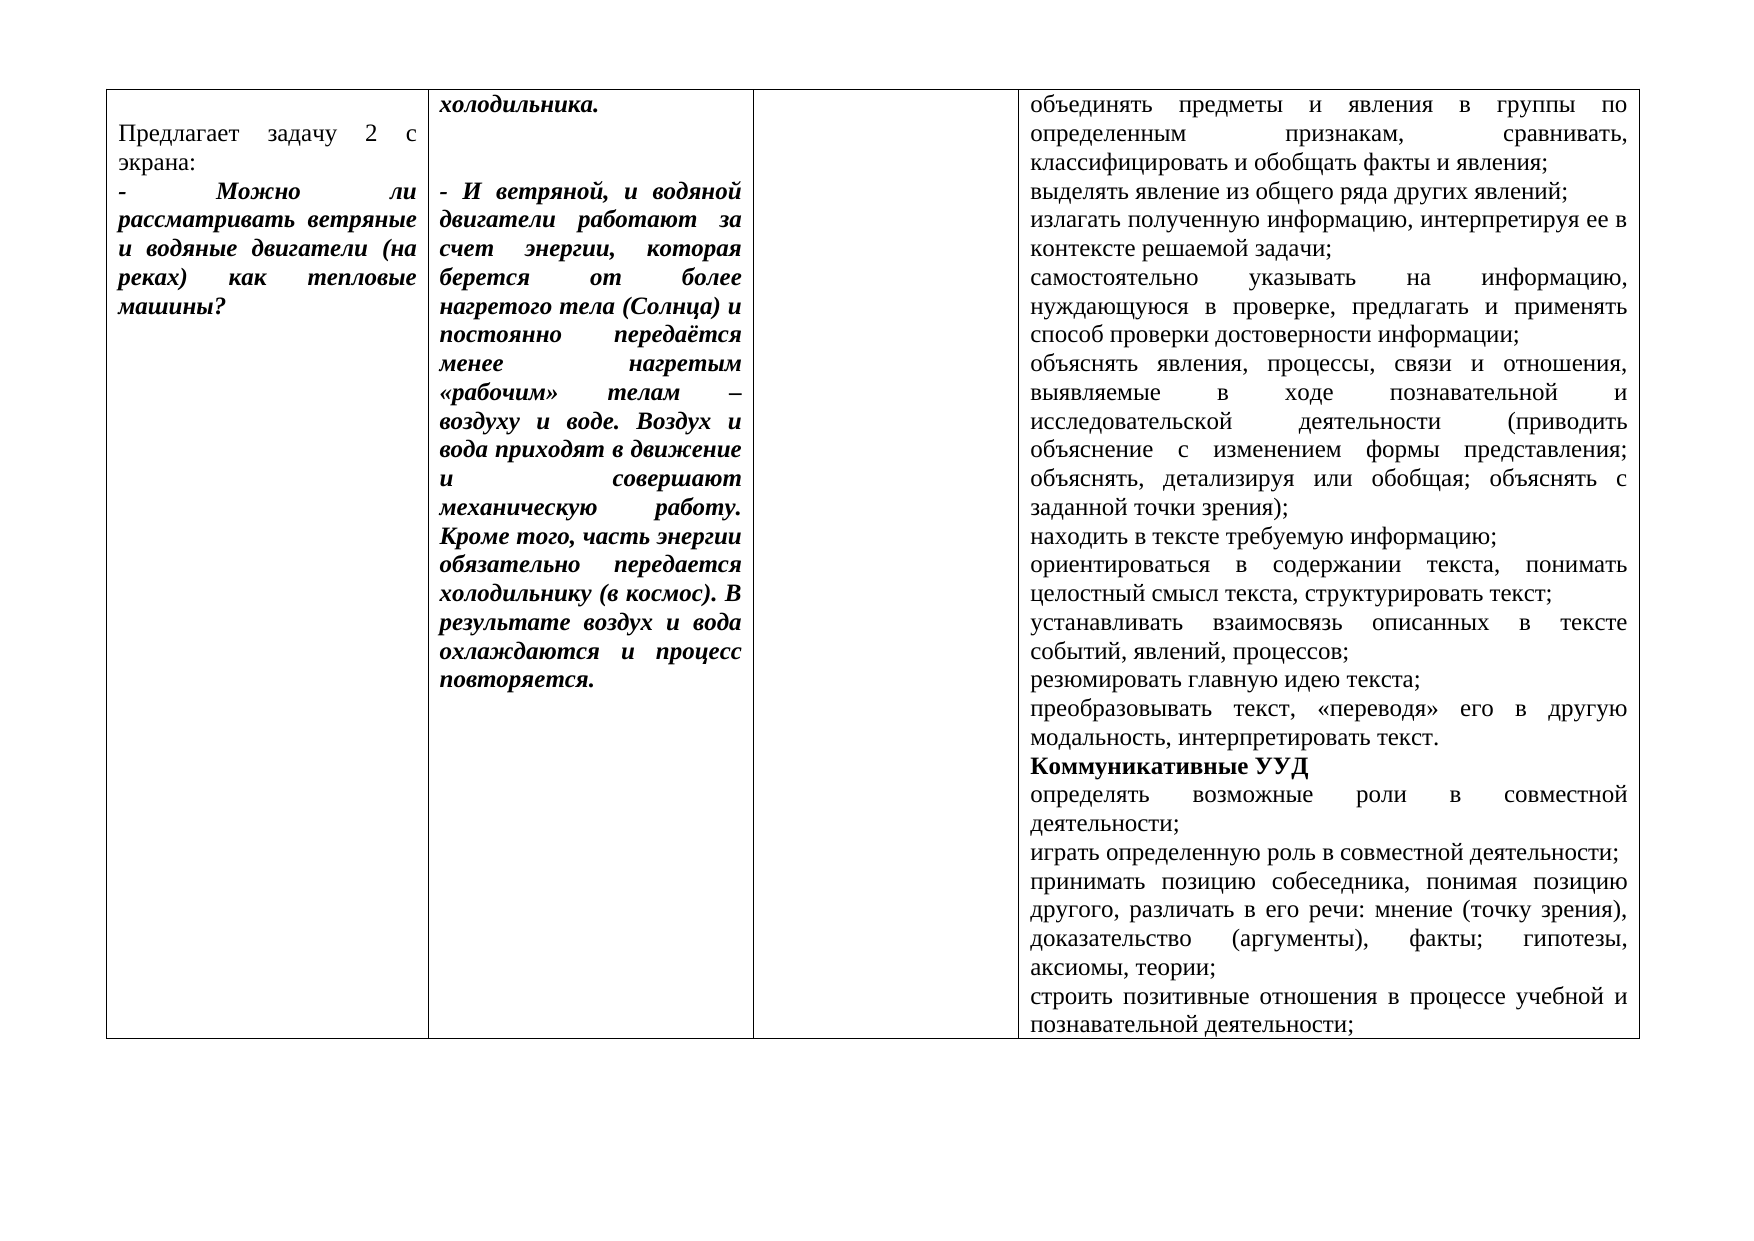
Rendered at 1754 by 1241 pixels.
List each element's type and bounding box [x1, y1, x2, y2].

table_cell [1019, 90, 1639, 1038]
table_cell [754, 90, 1018, 1038]
table_cell [429, 90, 753, 1038]
table_cell [107, 90, 428, 1038]
